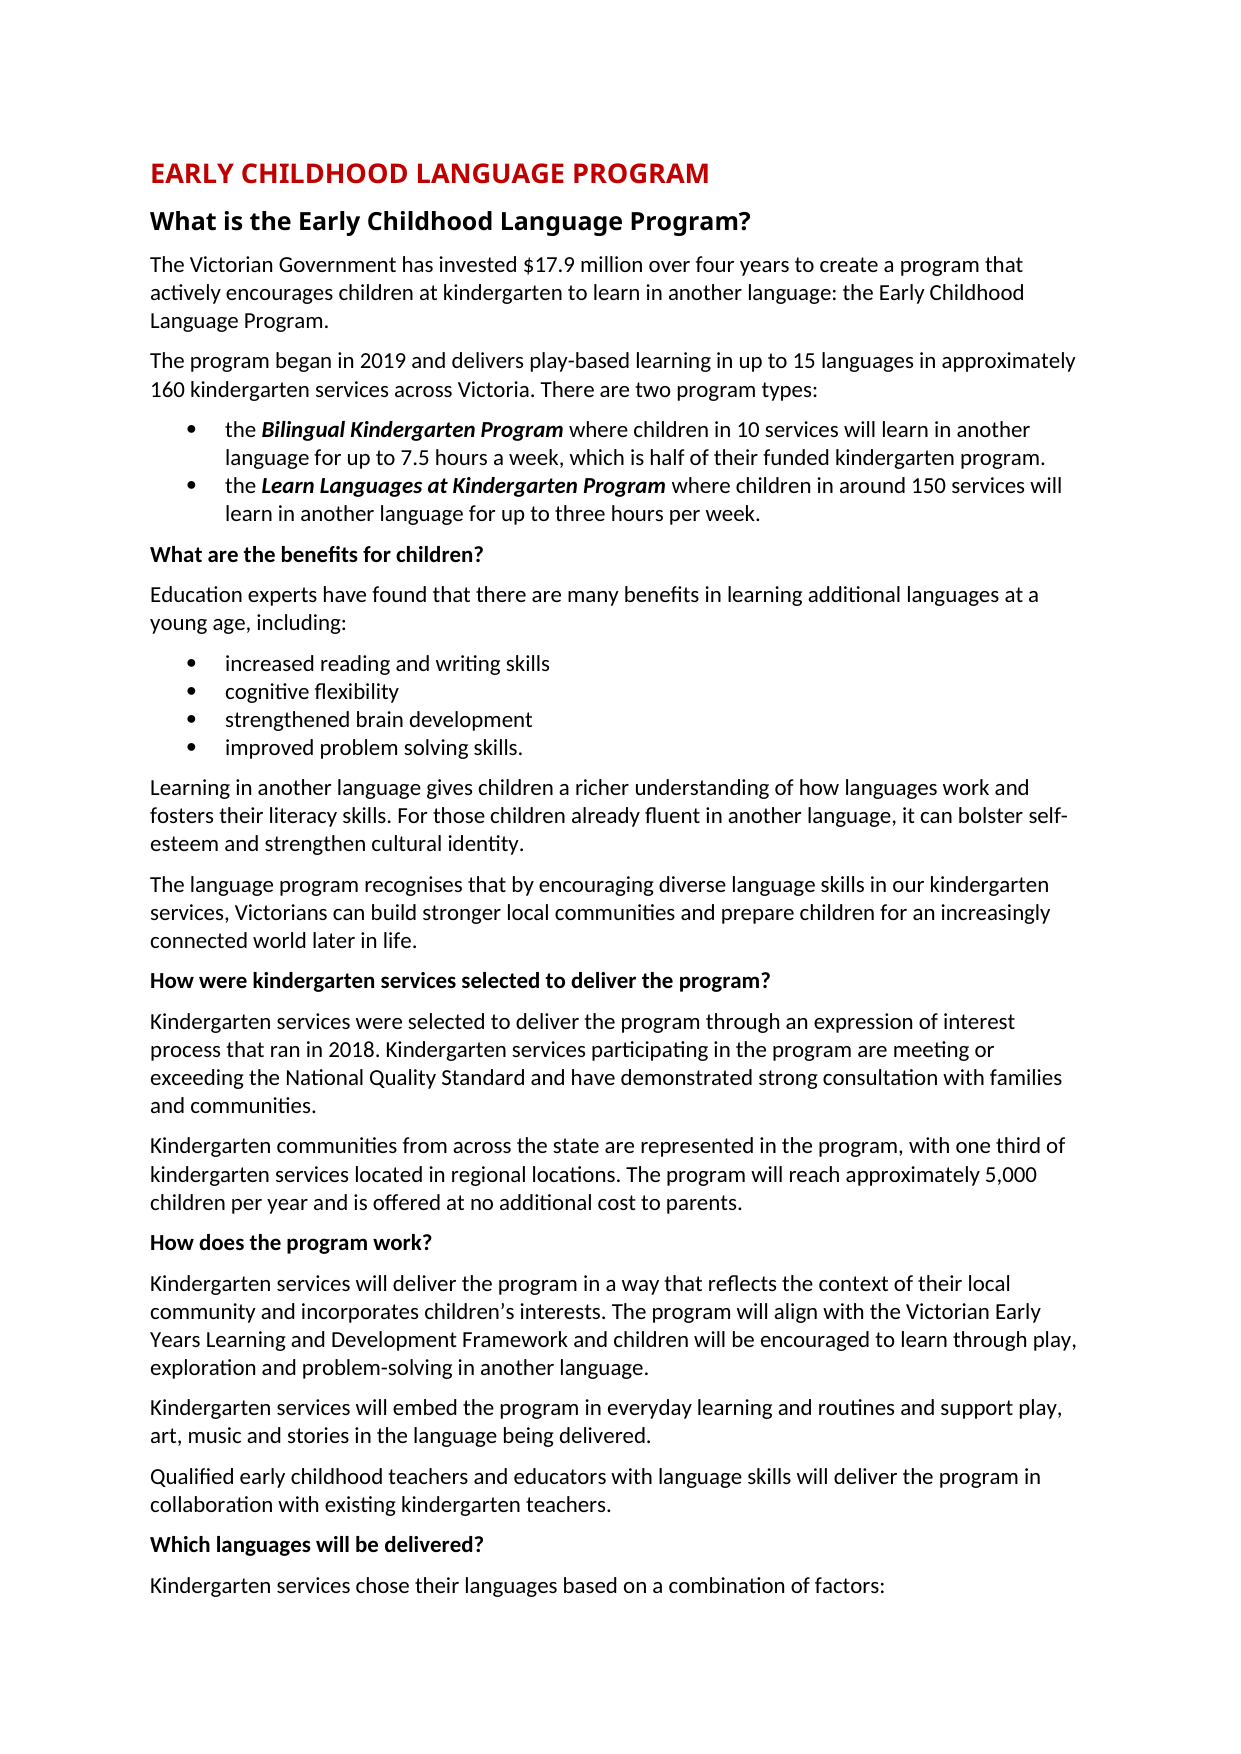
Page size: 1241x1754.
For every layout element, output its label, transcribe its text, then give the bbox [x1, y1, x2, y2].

text The language program recognises that by encouraging diverse language skills in our kindergarten services, Victorians can build stronger local communities and prepare children for an increasingly connected world later in life. [150, 870, 1090, 954]
text Kindergarten services chose their languages based on a combination of factors: [150, 1571, 1090, 1599]
list strengthened brain development [187, 705, 1090, 733]
subtitle early Childhood Language program [150, 154, 1090, 191]
list increased reading and writing skills [187, 649, 1090, 677]
list cognitive flexibility [187, 677, 1090, 705]
text Kindergarten services will deliver the program in a way that reflects the context of their local community and incorporates children’s interests. The program will align with the Victorian Early Years Learning and Development Framework and children will be encouraged to learn through play, exploration and problem-solving in another language. [150, 1269, 1090, 1381]
text The Victorian Government has invested $17.9 million over four years to create a program that actively encourages children at kindergarten to learn in another language: the Early Childhood Language Program. [150, 250, 1090, 334]
text Kindergarten services were selected to deliver the program through an expression of interest process that ran in 2018. Kindergarten services participating in the program are meeting or exceeding the National Quality Standard and have demonstrated strong consultation with families and communities. [150, 1007, 1090, 1119]
subtitle What is the Early Childhood Language Program? [150, 203, 1090, 238]
text How does the program work? [150, 1228, 1090, 1256]
text What are the benefits for children? [150, 540, 1090, 568]
text Kindergarten services will embed the program in everyday learning and routines and support play, art, music and stories in the language being delivered. [150, 1393, 1090, 1449]
text Qualified early childhood teachers and educators with language skills will deliver the program in collaboration with existing kindergarten teachers. [150, 1462, 1090, 1518]
text Which languages will be delivered? [150, 1530, 1090, 1558]
text Kindergarten communities from across the state are represented in the program, with one third of kindergarten services located in regional locations. The program will reach approximately 5,000 children per year and is offered at no additional cost to parents. [150, 1132, 1090, 1216]
text How were kindergarten services selected to deliver the program? [150, 967, 1090, 994]
list the Learn Languages at Kindergarten Program where children in around 150 services will learn in another language for up to three hours per week. [187, 471, 1090, 527]
list improved problem solving skills. [187, 733, 1090, 761]
text Learning in another language gives children a richer understanding of how languages work and fosters their literacy skills. For those children already fluent in another language, it can bolster self-esteem and strengthen cultural identity. [150, 773, 1090, 857]
text The program began in 2019 and delivers play-based learning in up to 15 languages in approximately 160 kindergarten services across Victoria. There are two program types: [150, 347, 1090, 403]
list the Bilingual Kindergarten Program where children in 10 services will learn in another language for up to 7.5 hours a week, which is half of their funded kindergarten program. [187, 415, 1090, 471]
text Education experts have found that there are many benefits in learning additional languages at a young age, including: [150, 580, 1090, 636]
